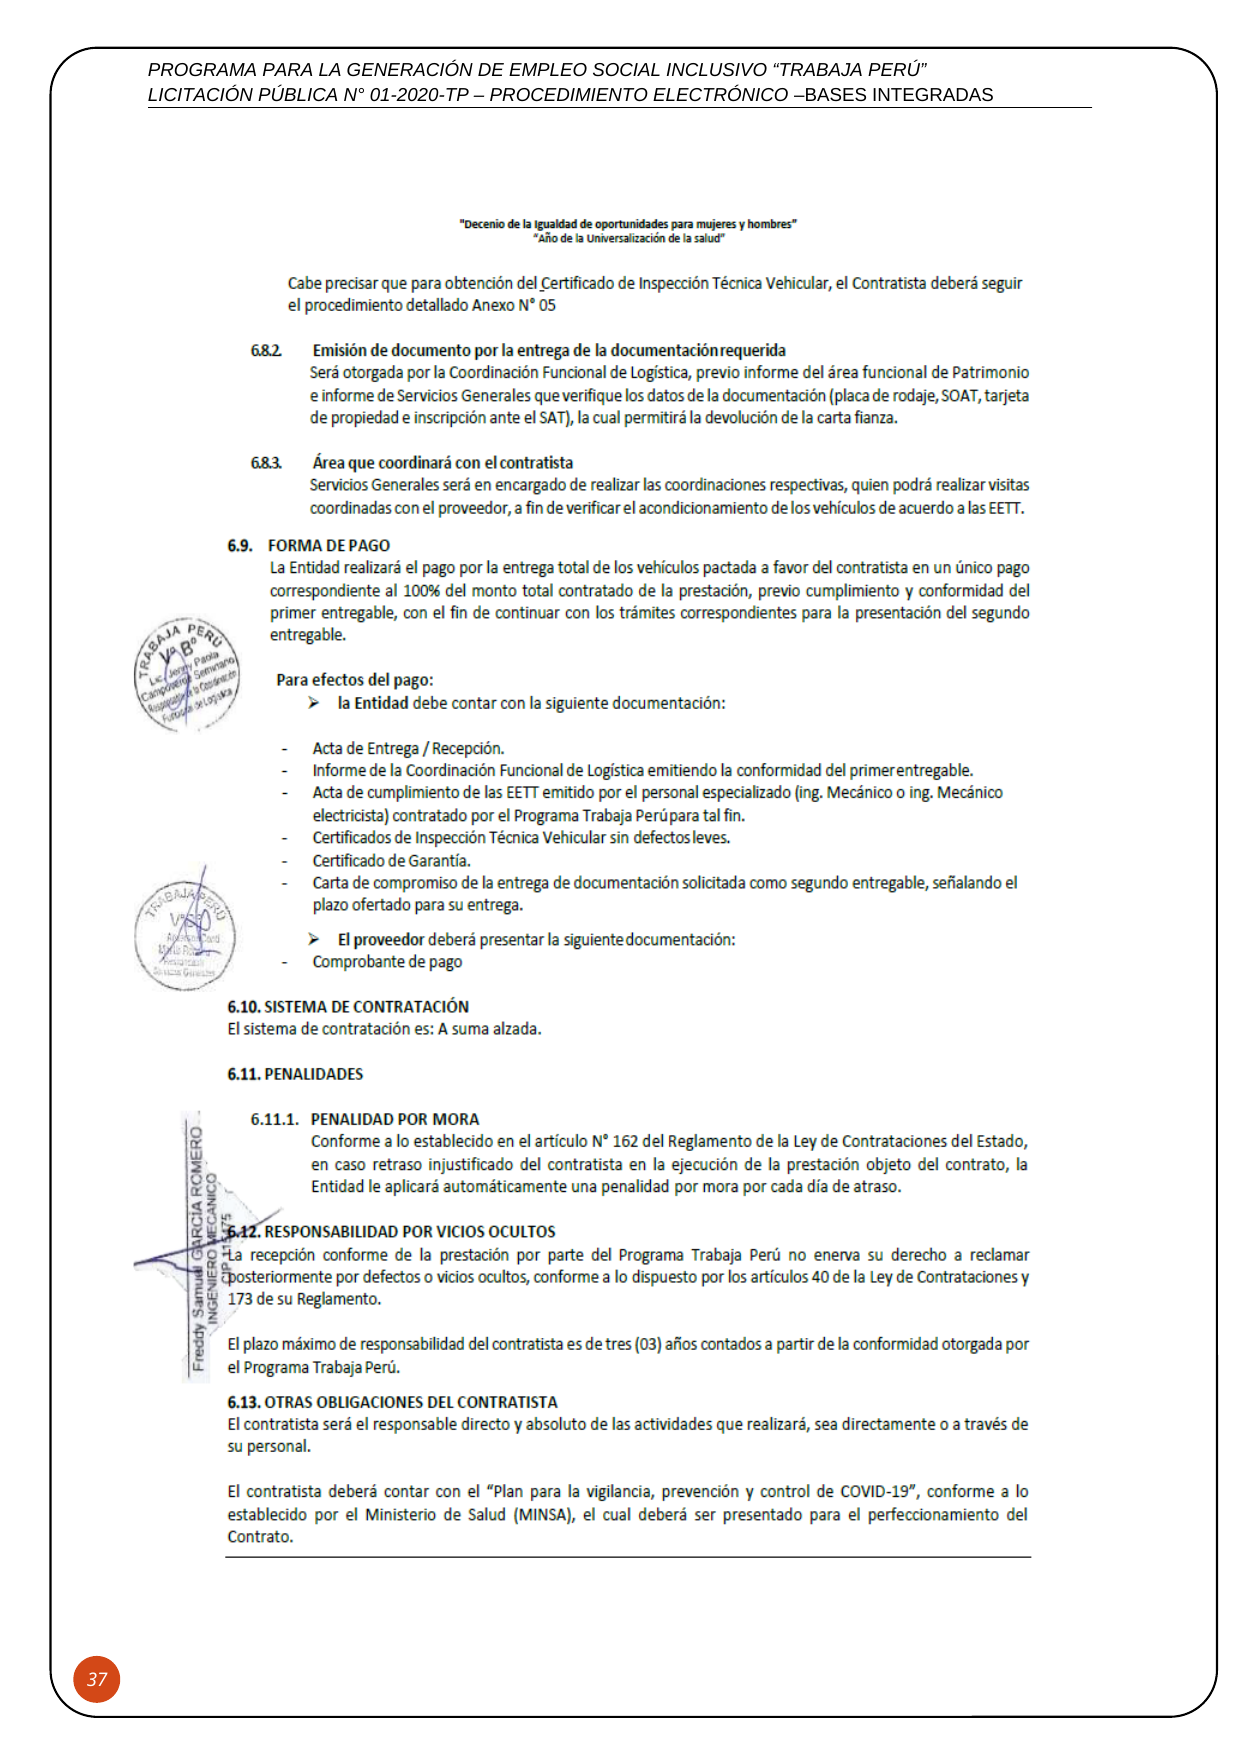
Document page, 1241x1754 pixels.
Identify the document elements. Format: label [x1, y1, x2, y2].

picture [133, 169, 1107, 1620]
